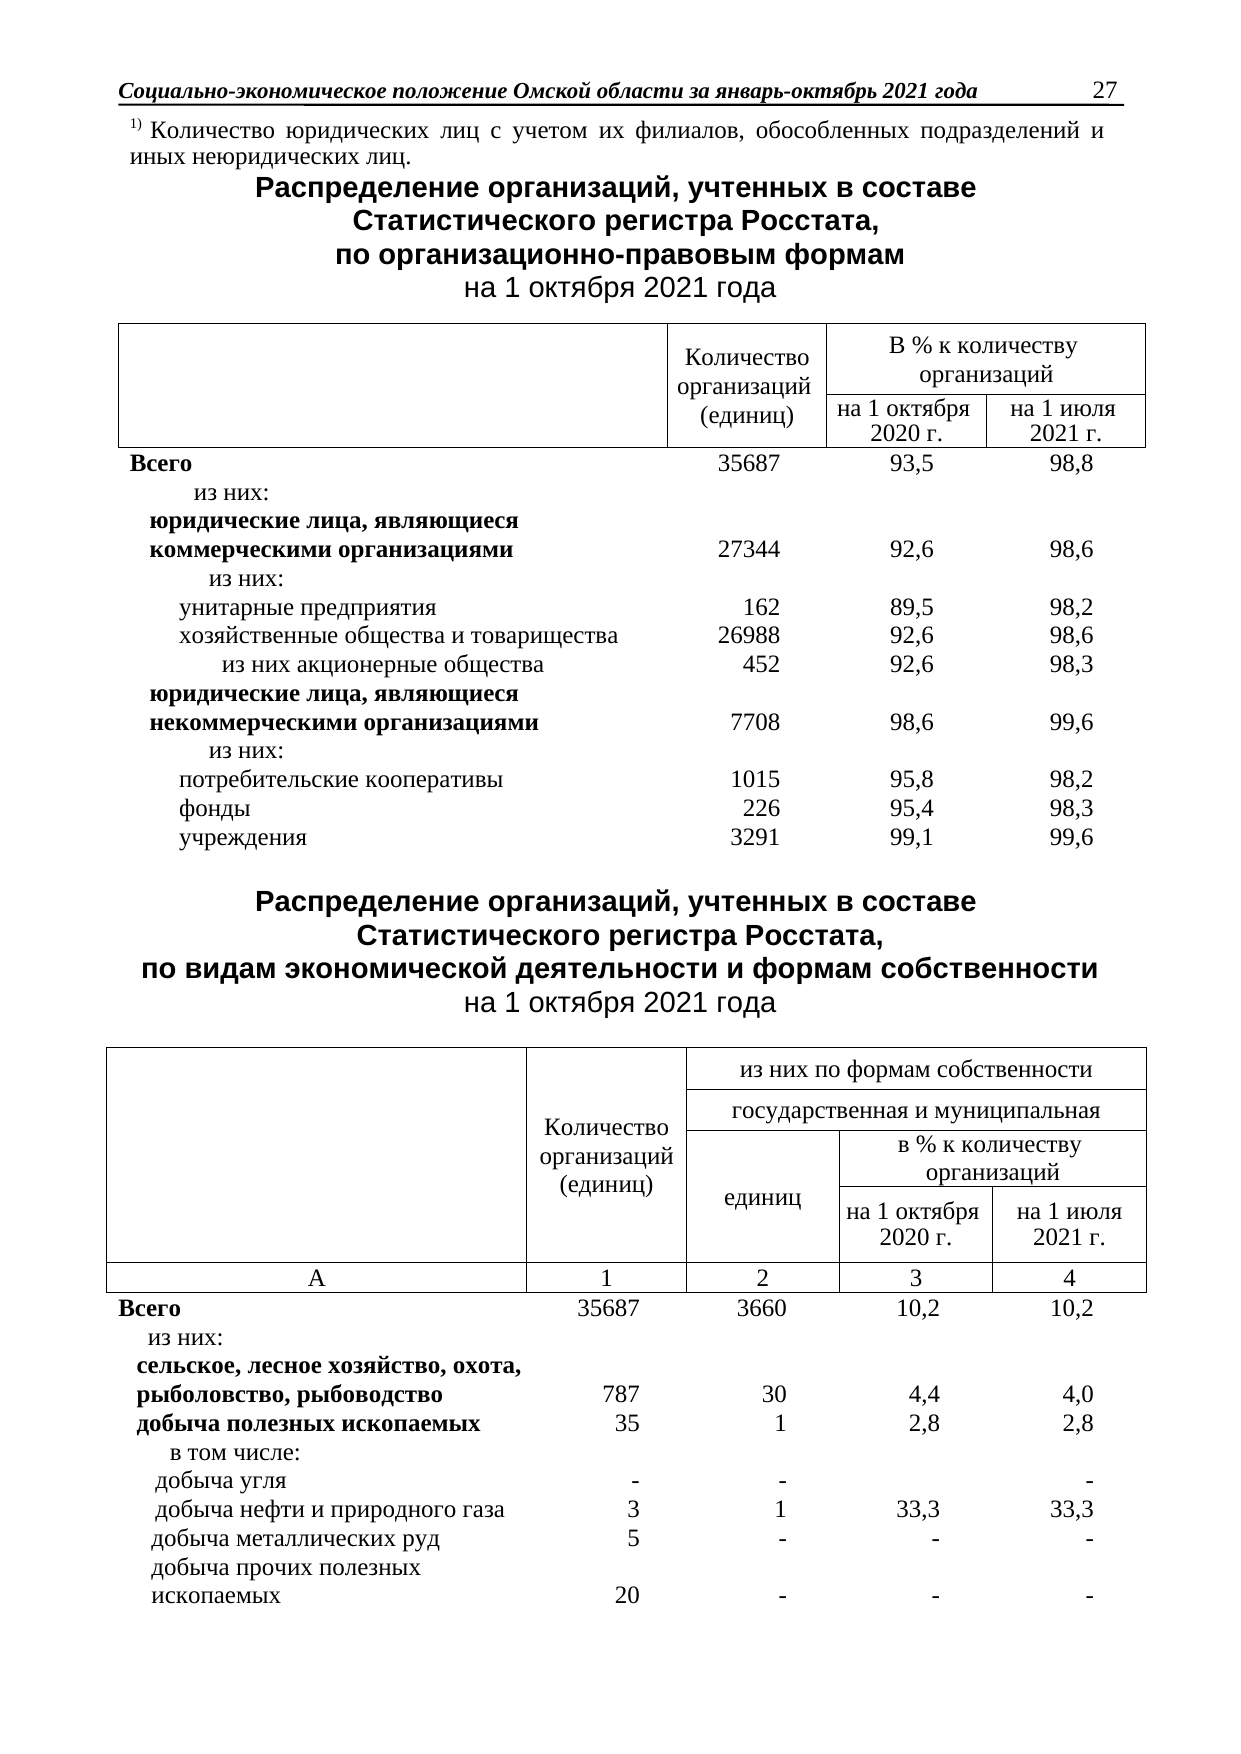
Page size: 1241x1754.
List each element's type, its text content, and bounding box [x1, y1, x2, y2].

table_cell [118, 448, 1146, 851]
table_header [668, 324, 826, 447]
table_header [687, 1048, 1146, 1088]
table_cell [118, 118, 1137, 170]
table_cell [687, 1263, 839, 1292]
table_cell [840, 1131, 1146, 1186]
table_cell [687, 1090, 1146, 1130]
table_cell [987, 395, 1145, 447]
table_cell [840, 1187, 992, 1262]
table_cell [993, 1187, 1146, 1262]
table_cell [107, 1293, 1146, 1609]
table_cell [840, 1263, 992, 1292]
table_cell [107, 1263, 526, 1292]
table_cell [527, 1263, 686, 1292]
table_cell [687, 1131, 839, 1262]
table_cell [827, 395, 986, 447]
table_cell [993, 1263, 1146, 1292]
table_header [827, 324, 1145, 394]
text Распределение организаций, учтенных в составе Статистического регистра Росстата, по организационно-правовым формам на 1 октября 2021 года [118, 170, 1122, 304]
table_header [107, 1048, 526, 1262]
text Распределение организаций, учтенных в составе Статистического регистра Росстата, по видам экономической деятельности и формам собственности на 1 октября 2021 года [118, 884, 1122, 1018]
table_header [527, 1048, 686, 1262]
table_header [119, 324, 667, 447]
